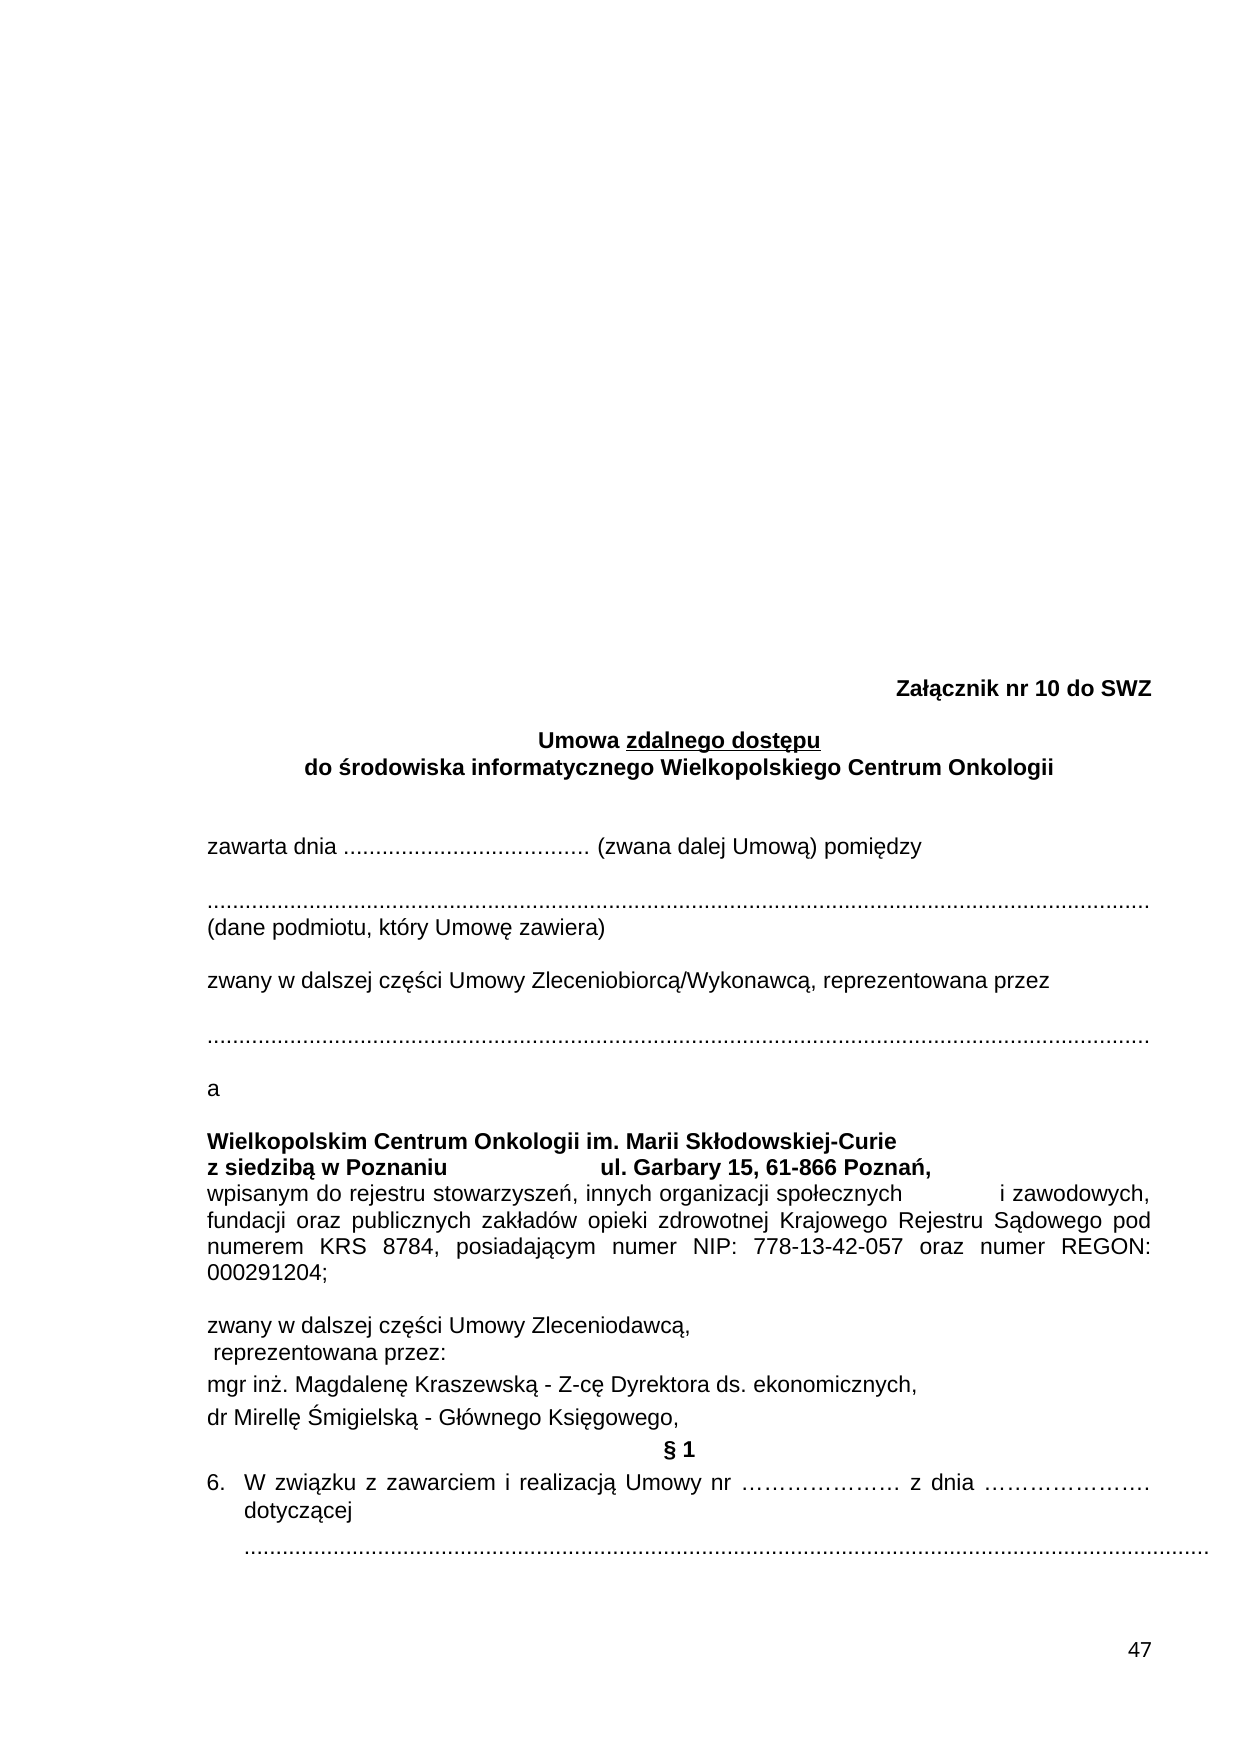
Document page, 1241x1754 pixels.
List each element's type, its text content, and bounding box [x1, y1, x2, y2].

text mgr inż. Magdalenę Kraszewską - Z-cę Dyrektora ds. ekonomicznych, [207, 1371, 1152, 1397]
text Umowa zdalnego dostępu [207, 727, 1152, 754]
text zawarta dnia (zwana dalej Umową) pomiędzy [207, 833, 1152, 859]
text Załącznik nr 10 do SWZ [207, 675, 1152, 701]
text z siedzibą w Poznaniu ul. Garbary 15, 61-866 Poznań, [207, 1154, 1152, 1180]
text zwany w dalszej części Umowy Zleceniobiorcą/Wykonawcą, reprezentowana przez [207, 967, 1152, 993]
text zwany w dalszej części Umowy Zleceniodawcą, [207, 1312, 1152, 1338]
text a [207, 1075, 1152, 1101]
text Wielkopolskim Centrum Onkologii im. Marii Skłodowskiej-Curie [207, 1128, 1152, 1154]
text do środowiska informatycznego Wielkopolskiego Centrum Onkologii [207, 754, 1152, 780]
text (dane podmiotu, który Umowę zawiera) [207, 914, 1152, 941]
text dr Mirellę Śmigielską - Głównego Księgowego, [207, 1404, 1152, 1430]
text wpisanym do rejestru stowarzyszeń, innych organizacji społecznych i zawodowych, fundacji oraz publicznych zakładów opieki zdrowotnej Krajowego Rejestru Sądowego pod numerem KRS 8784, posiadającym numer NIP: 778-13-42-057 oraz numer REGON: 000291204; [207, 1180, 1152, 1286]
text § 1 [207, 1436, 1152, 1463]
list W związku z zawarciem i realizacją Umowy nr ………………… z dnia …………………. dotyczącej [206, 1469, 1152, 1523]
text reprezentowana przez: [207, 1338, 1152, 1365]
